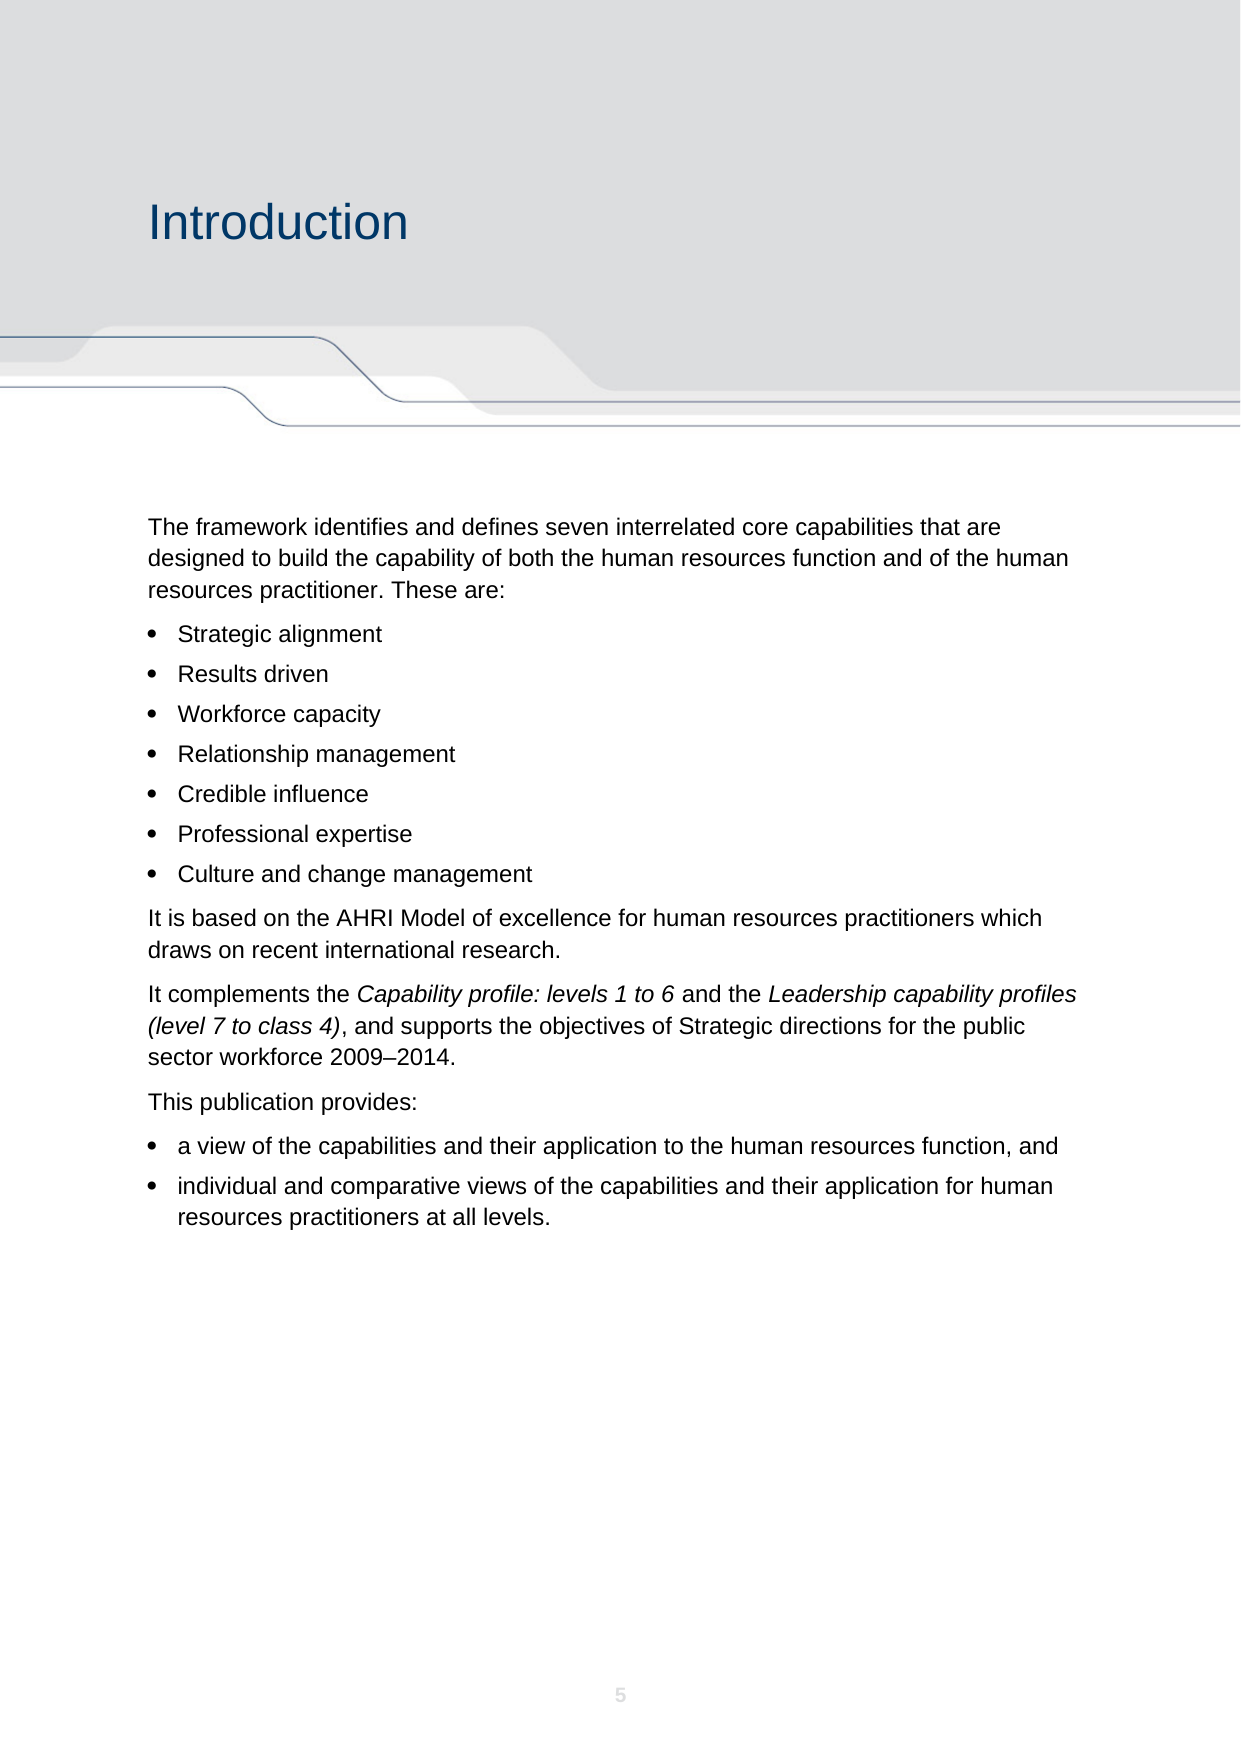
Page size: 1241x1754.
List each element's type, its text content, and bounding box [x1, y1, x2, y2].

text It complements the Capability profile: levels 1 to 6 and the Leadership capability profiles (level 7 to class 4), and supports the objectives of Strategic directions for the public sector workforce 2009–2014. [148, 980, 1092, 1071]
list Culture and change management [148, 860, 1092, 887]
list Strategic alignment [148, 620, 1092, 647]
list Results driven [148, 660, 1092, 687]
subtitle Introduction [148, 192, 1092, 250]
list individual and comparative views of the capabilities and their application for human resources practitioners at all levels. [148, 1172, 1092, 1231]
list a view of the capabilities and their application to the human resources function, and [148, 1132, 1092, 1159]
text The framework identifies and defines seven interrelated core capabilities that are designed to build the capability of both the human resources function and of the human resources practitioner. These are: [148, 512, 1092, 603]
text This publication provides: [148, 1087, 1092, 1115]
list Professional expertise [148, 820, 1092, 847]
list Relationship management [148, 740, 1092, 767]
picture [0, 0, 1241, 445]
list Workforce capacity [148, 700, 1092, 727]
list Credible influence [148, 780, 1092, 807]
text It is based on the AHRI Model of excellence for human resources practitioners which draws on recent international research. [148, 904, 1092, 963]
